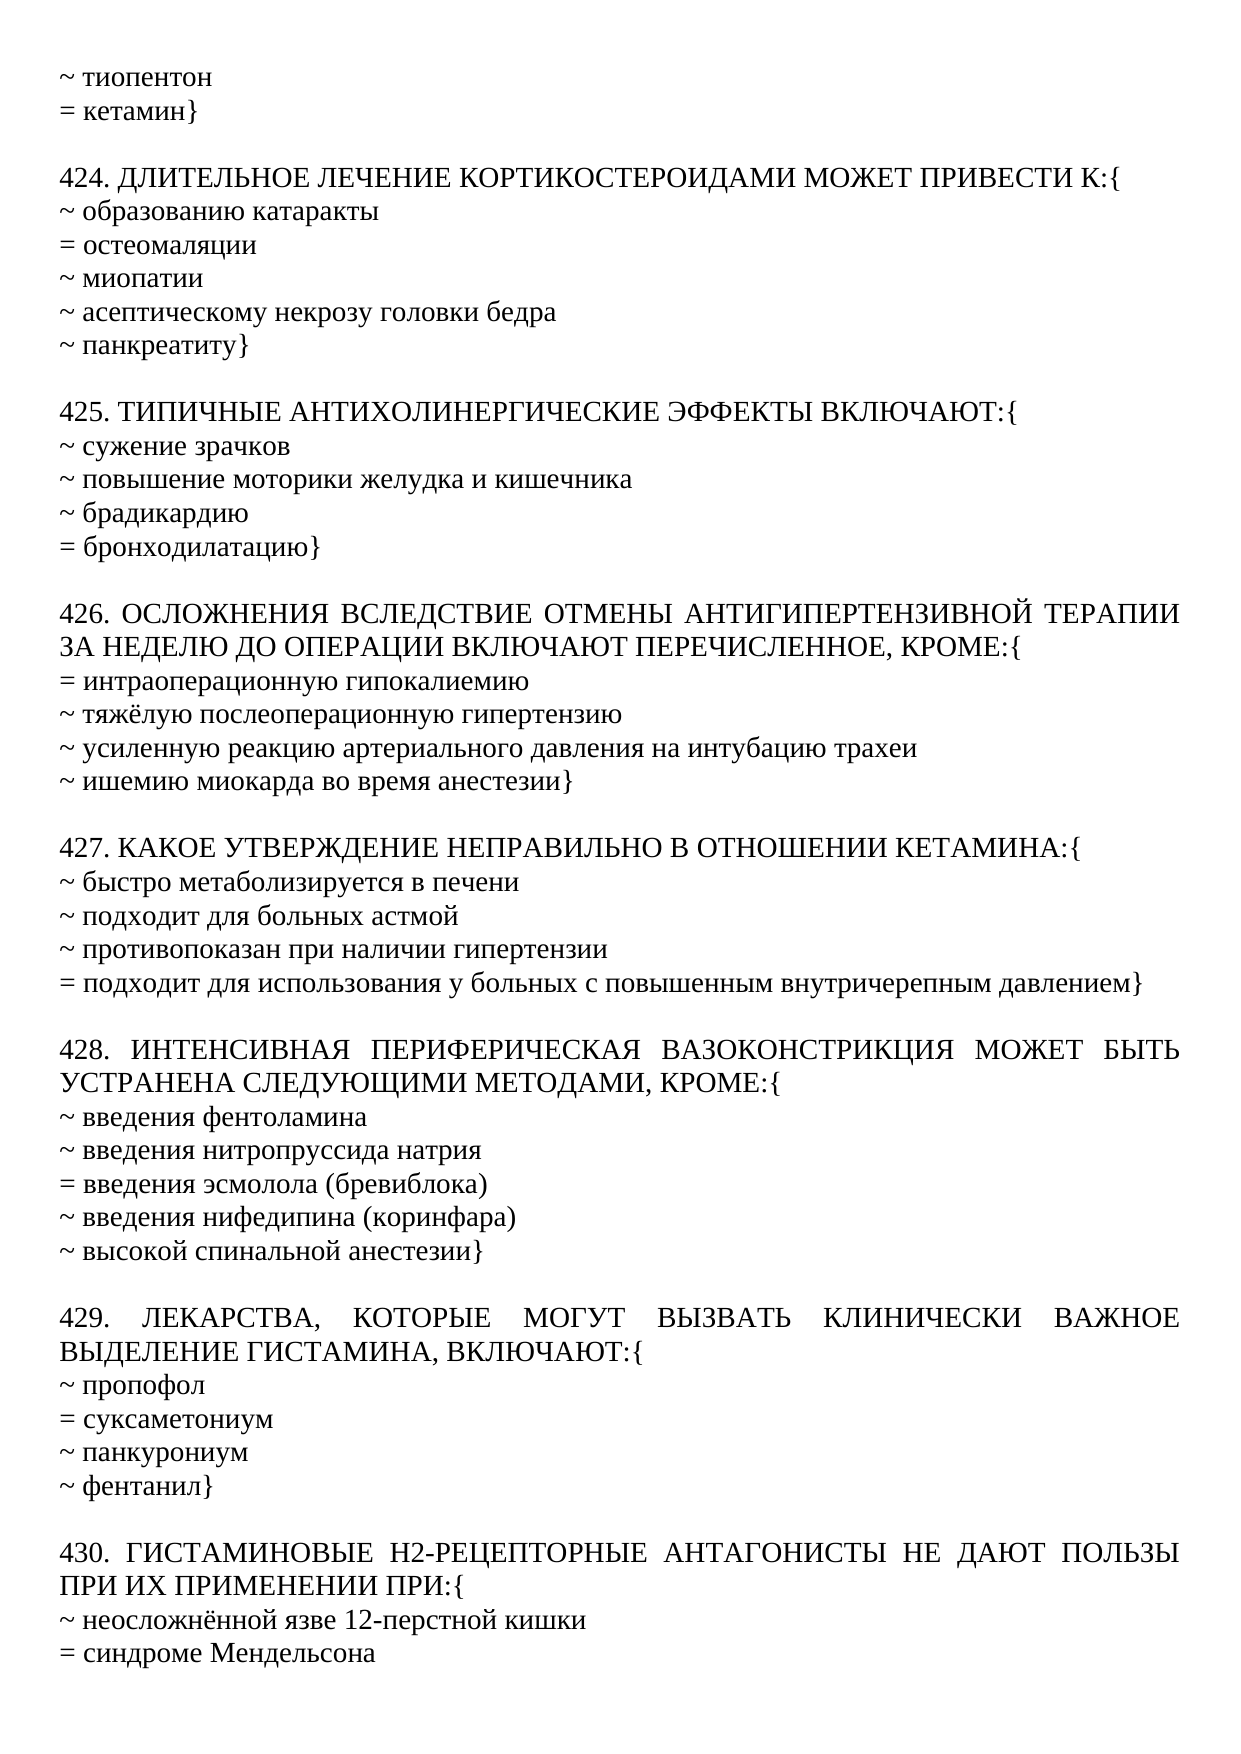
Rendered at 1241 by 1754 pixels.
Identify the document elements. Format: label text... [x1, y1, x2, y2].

text = интраоперационную гипокалиемию [59, 663, 1181, 696]
text ~ введения фентоламина [59, 1099, 1181, 1132]
text ~ тиопентон [59, 59, 1181, 93]
text ~ неосложнённой язве 12-перстной кишки [59, 1602, 1181, 1636]
text ~ фентанил} [59, 1468, 1181, 1501]
text 428. ИНТЕНСИВНАЯ ПЕРИФЕРИЧЕСКАЯ ВАЗОКОНСТРИКЦИЯ МОЖЕТ БЫТЬ УСТРАНЕНА СЛЕДУЮЩИМИ МЕТОДАМИ, КРОМЕ:{ [59, 1032, 1181, 1099]
text 429. ЛЕКАРСТВА, КОТОРЫЕ МОГУТ ВЫЗВАТЬ КЛИНИЧЕСКИ ВАЖНОЕ ВЫДЕЛЕНИЕ ГИСТАМИНА, ВКЛЮЧАЮТ:{ [59, 1300, 1181, 1367]
text ~ быстро метаболизируется в печени [59, 864, 1181, 898]
text 424. ДЛИТЕЛЬНОЕ ЛЕЧЕНИЕ КОРТИКОСТЕРОИДАМИ МОЖЕТ ПРИВЕСТИ К:{ [59, 160, 1181, 193]
text 425. ТИПИЧНЫЕ АНТИХОЛИНЕРГИЧЕСКИЕ ЭФФЕКТЫ ВКЛЮЧАЮТ:{ [59, 394, 1181, 428]
text = суксаметониум [59, 1401, 1181, 1434]
text ~ миопатии [59, 260, 1181, 294]
text ~ ишемию миокарда во время анестезии} [59, 763, 1181, 797]
text = синдроме Мендельсона [59, 1636, 1181, 1669]
text ~ подходит для больных астмой [59, 898, 1181, 931]
text 426. ОСЛОЖНЕНИЯ ВСЛЕДСТВИЕ ОТМЕНЫ АНТИГИПЕРТЕНЗИВНОЙ ТЕРАПИИ ЗА НЕДЕЛЮ ДО ОПЕРАЦИИ ВКЛЮЧАЮТ ПЕРЕЧИСЛЕННОЕ, КРОМЕ:{ [59, 596, 1181, 663]
text ~ противопоказан при наличии гипертензии [59, 931, 1181, 965]
text ~ сужение зрачков [59, 428, 1181, 462]
text = кетамин} [59, 93, 1181, 126]
text ~ усиленную реакцию артериального давления на интубацию трахеи [59, 730, 1181, 763]
text ~ тяжёлую послеоперационную гипертензию [59, 696, 1181, 730]
text ~ высокой спинальной анестезии} [59, 1233, 1181, 1267]
text ~ брадикардию [59, 495, 1181, 529]
text ~ панкурониум [59, 1434, 1181, 1468]
text 430. ГИСТАМИНОВЫЕ Н2-РЕЦЕПТОРНЫЕ АНТАГОНИСТЫ НЕ ДАЮТ ПОЛЬЗЫ ПРИ ИХ ПРИМЕНЕНИИ ПРИ:{ [59, 1535, 1181, 1602]
text ~ пропофол [59, 1367, 1181, 1401]
text = подходит для использования у больных с повышенным внутричерепным давлением} [59, 965, 1181, 998]
text ~ образованию катаракты [59, 193, 1181, 227]
text = бронходилатацию} [59, 529, 1181, 562]
text ~ асептическому некрозу головки бедра [59, 294, 1181, 327]
text ~ введения нифедипина (коринфара) [59, 1199, 1181, 1233]
text 427. КАКОЕ УТВЕРЖДЕНИЕ НЕПРАВИЛЬНО В ОТНОШЕНИИ КЕТАМИНА:{ [59, 831, 1181, 864]
text ~ повышение моторики желудка и кишечника [59, 462, 1181, 495]
text = остеомаляции [59, 227, 1181, 260]
text ~ введения нитропруссида натрия [59, 1132, 1181, 1166]
text = введения эсмолола (бревиблока) [59, 1166, 1181, 1199]
text ~ панкреатиту} [59, 327, 1181, 361]
